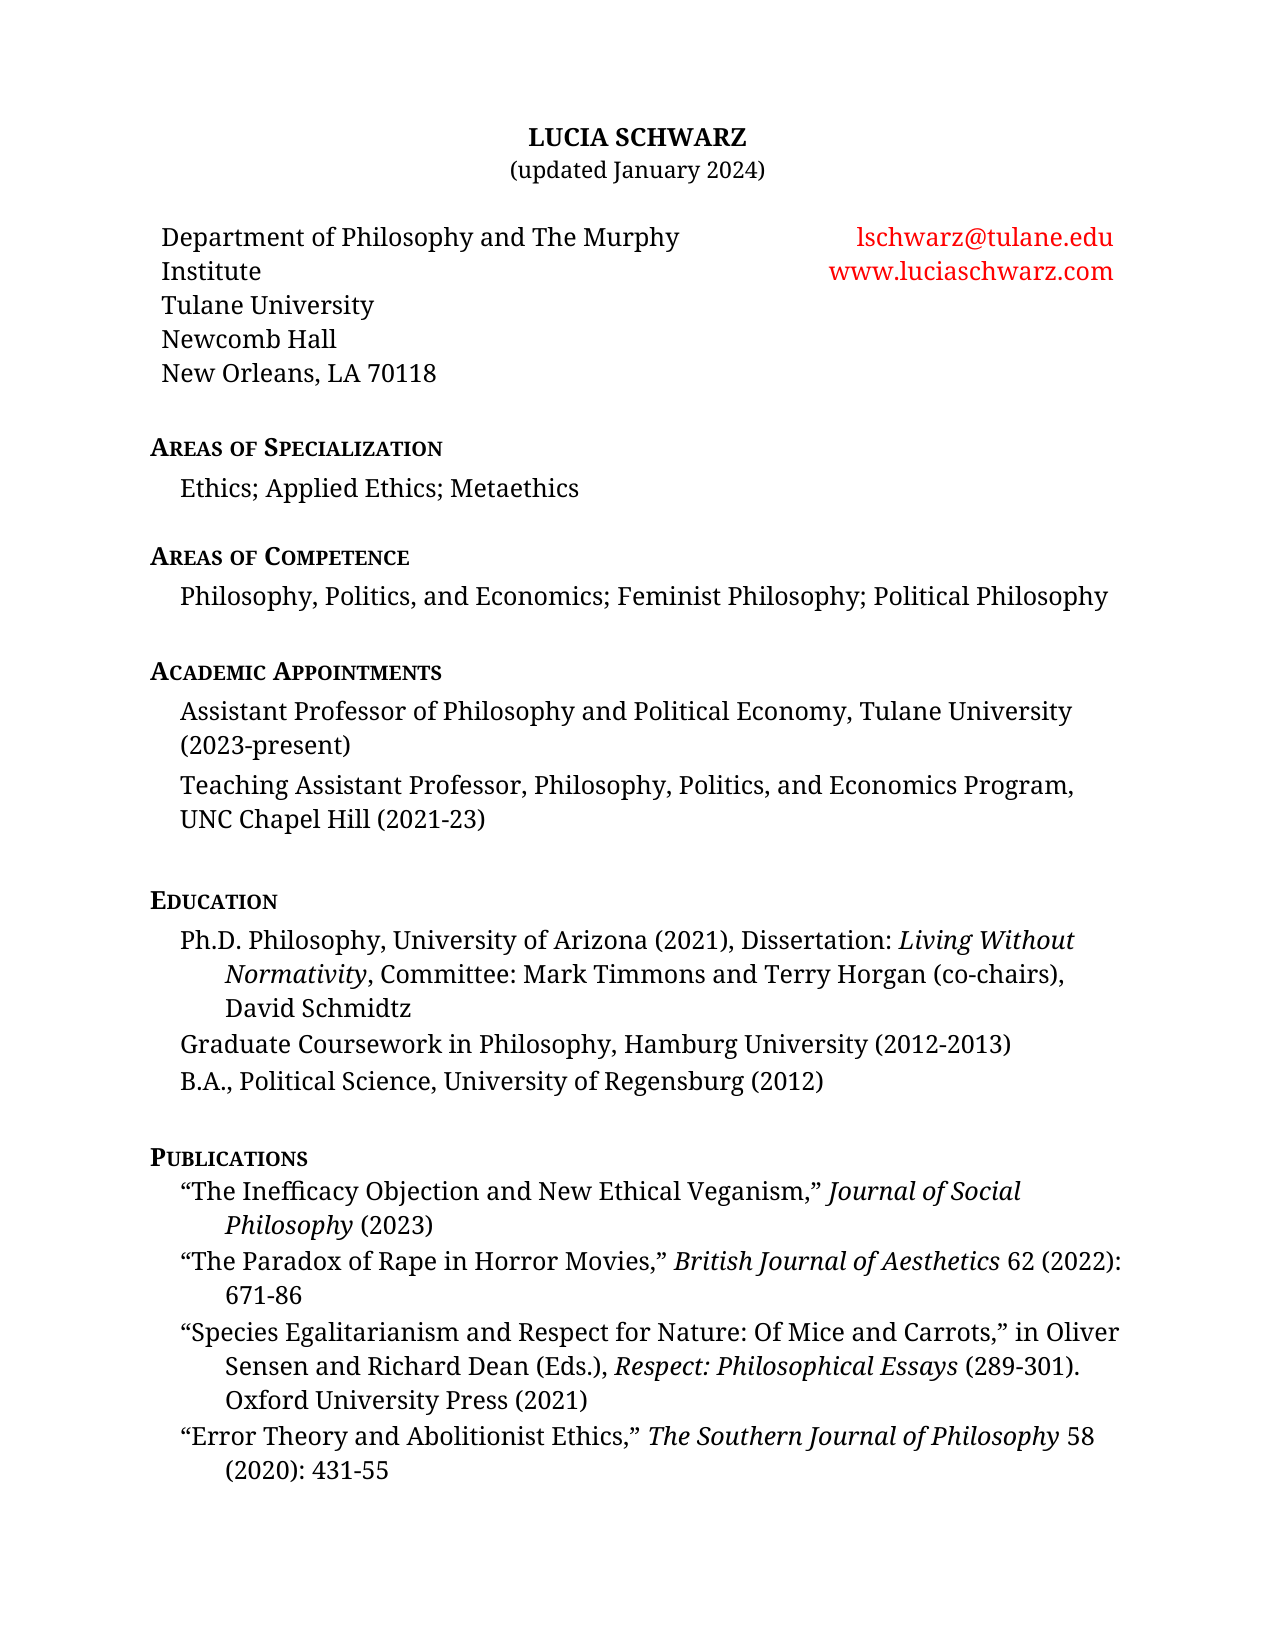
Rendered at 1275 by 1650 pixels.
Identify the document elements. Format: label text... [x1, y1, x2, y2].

table_header lschwarz@tulane.edu www.luciaschwarz.com [731, 219, 1125, 390]
text Ethics; Applied Ethics; Metaethics [180, 470, 1125, 504]
table_header Department of Philosophy and The Murphy Institute Tulane University Newcomb Hall New Orleans, LA 70118 [150, 219, 731, 390]
text “Error Theory and Abolitionist Ethics,” The Southern Journal of Philosophy 58 (2020): 431-55 [180, 1418, 1125, 1487]
text “The Inefficacy Objection and New Ethical Veganism,” Journal of Social Philosophy (2023) [180, 1174, 1125, 1242]
text B.A., Political Science, University of Regensburg (2012) [180, 1063, 1125, 1097]
text Teaching Assistant Professor, Philosophy, Politics, and Economics Program, UNC Chapel Hill (2021-23) [180, 768, 1125, 836]
text Academic Appointments [150, 653, 1125, 687]
text Ph.D. Philosophy, University of Arizona (2021), Dissertation: Living Without Normativity, Committee: Mark Timmons and Terry Horgan (co-chairs), David Schmidtz [180, 923, 1125, 1025]
text Graduate Coursework in Philosophy, Hamburg University (2012-2013) [180, 1027, 1125, 1061]
text LUCIA SCHWARZ [150, 120, 1125, 154]
text Education [150, 882, 1125, 917]
text (updated January 2024) [150, 154, 1125, 185]
text Publications [150, 1140, 1125, 1174]
text Philosophy, Politics, and Economics; Feminist Philosophy; Political Philosophy [180, 579, 1125, 613]
text Areas of Specialization [150, 430, 1125, 464]
text Assistant Professor of Philosophy and Political Economy, Tulane University (2023-present) [180, 693, 1125, 762]
text Areas of Competence [150, 538, 1125, 572]
text “The Paradox of Rape in Horror Movies,” British Journal of Aesthetics 62 (2022): 671-86 [180, 1244, 1125, 1312]
text “Species Egalitarianism and Respect for Nature: Of Mice and Carrots,” in Oliver Sensen and Richard Dean (Eds.), Respect: Philosophical Essays (289-301). Oxford University Press (2021) [180, 1314, 1125, 1416]
